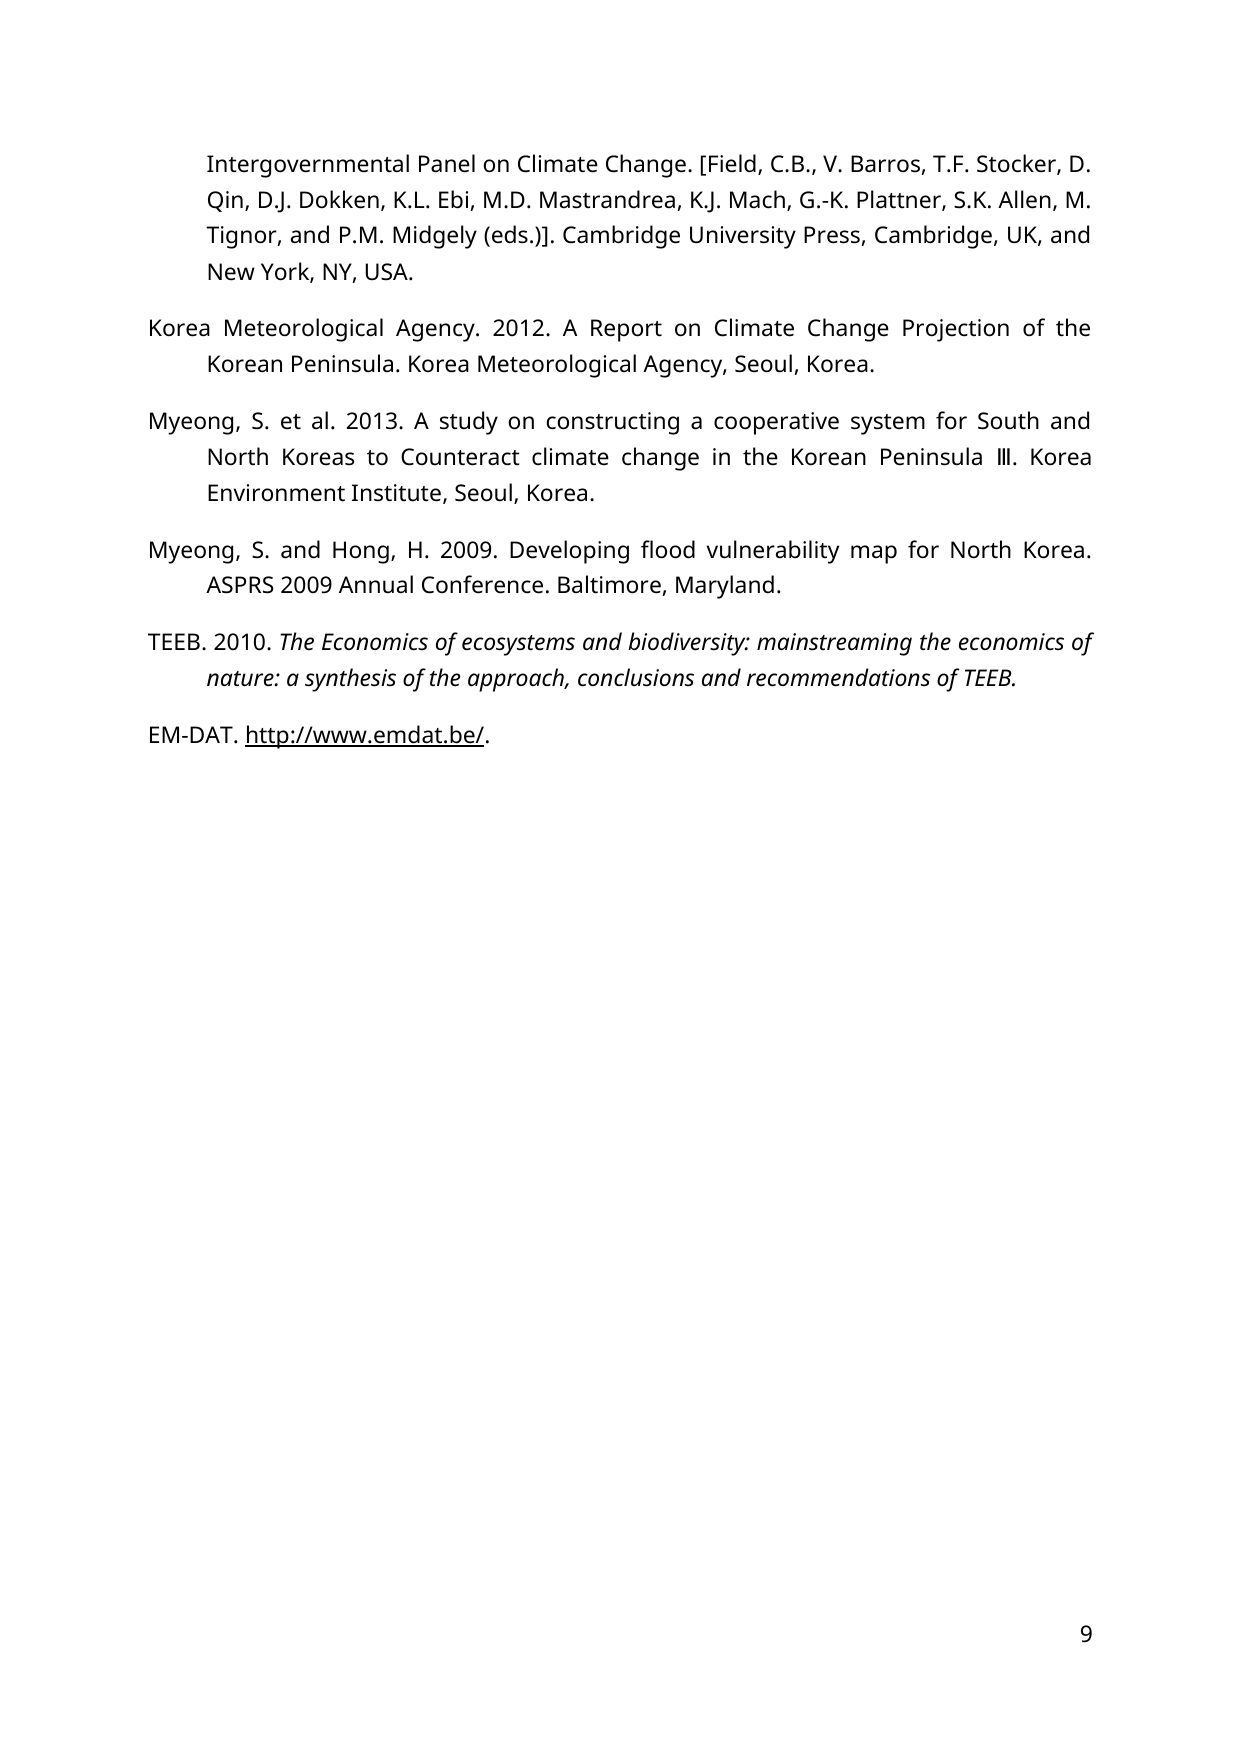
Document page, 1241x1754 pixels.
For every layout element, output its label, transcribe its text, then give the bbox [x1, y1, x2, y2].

text EM-DAT. http://www.emdat.be/. [148, 719, 1093, 750]
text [148, 148, 1093, 287]
text Korea Meteorological Agency. 2012. A Report on Climate Change Projection of the Korean Peninsula. Korea Meteorological Agency, Seoul, Korea. [148, 312, 1093, 379]
text Myeong, S. and Hong, H. 2009. Developing flood vulnerability map for North Korea. ASPRS 2009 Annual Conference. Baltimore, Maryland. [148, 533, 1093, 601]
text Myeong, S. et al. 2013. A study on constructing a cooperative system for South and North Koreas to Counteract climate change in the Korean Peninsula Ⅲ. Korea Environment Institute, Seoul, Korea. [148, 405, 1093, 508]
text TEEB. 2010. The Economics of ecosystems and biodiversity: mainstreaming the economics of nature: a synthesis of the approach, conclusions and recommendations of TEEB. [148, 626, 1093, 693]
